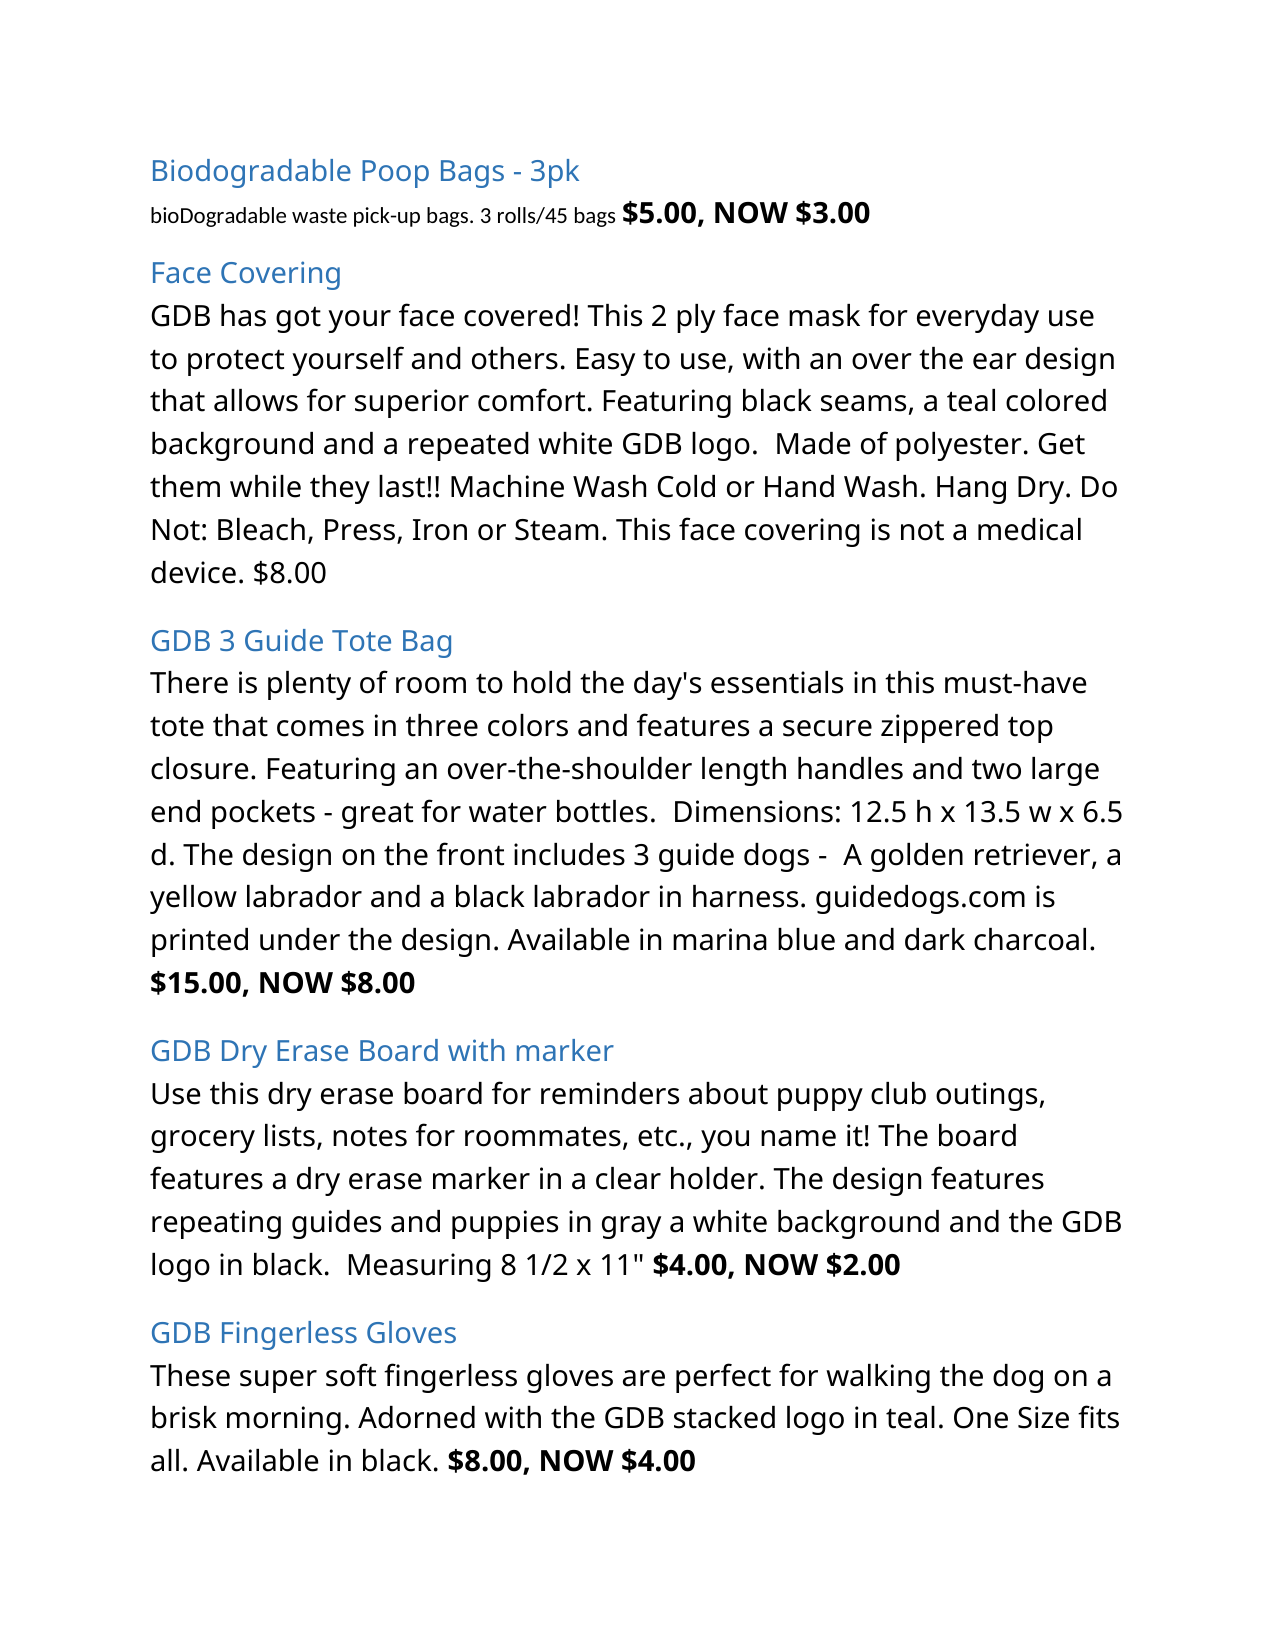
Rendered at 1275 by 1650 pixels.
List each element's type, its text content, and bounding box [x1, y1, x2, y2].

subtitle Face Covering [150, 252, 1125, 292]
text These super soft fingerless gloves are perfect for walking the dog on a brisk morning. Adorned with the GDB stacked logo in teal. One Size fits all. Available in black. $8.00, NOW $4.00 [150, 1355, 1125, 1480]
subtitle Biodogradable Poop Bags - 3pk [150, 150, 1125, 190]
text There is plenty of room to hold the day's essentials in this must-have tote that comes in three colors and features a secure zippered top closure. Featuring an over-the-shoulder length handles and two large end pockets - great for water bottles. Dimensions: 12.5 h x 13.5 w x 6.5 d. The design on the front includes 3 guide dogs - A golden retriever, a yellow labrador and a black labrador in harness. guidedogs.com is printed under the design. Available in marina blue and dark charcoal. $15.00, NOW $8.00 [150, 663, 1125, 1002]
subtitle GDB Dry Erase Board with marker [150, 1030, 1125, 1070]
text bioDogradable waste pick-up bags. 3 rolls/45 bags $5.00, NOW $3.00 [150, 193, 1125, 232]
text Use this dry erase board for reminders about puppy club outings, grocery lists, notes for roommates, etc., you name it! The board features a dry erase marker in a clear holder. The design features repeating guides and puppies in gray a white background and the GDB logo in black. Measuring 8 1/2 x 11" $4.00, NOW $2.00 [150, 1073, 1125, 1284]
subtitle GDB Fingerless Gloves [150, 1312, 1125, 1352]
subtitle GDB 3 Guide Tote Bag [150, 620, 1125, 659]
text GDB has got your face covered! This 2 ply face mask for everyday use to protect yourself and others. Easy to use, with an over the ear design that allows for superior comfort. Featuring black seams, a teal colored background and a repeated white GDB logo. Made of polyester. Get them while they last!! Machine Wash Cold or Hand Wash. Hang Dry. Do Not: Bleach, Press, Iron or Steam. This face covering is not a medical device. $8.00 [150, 295, 1125, 592]
